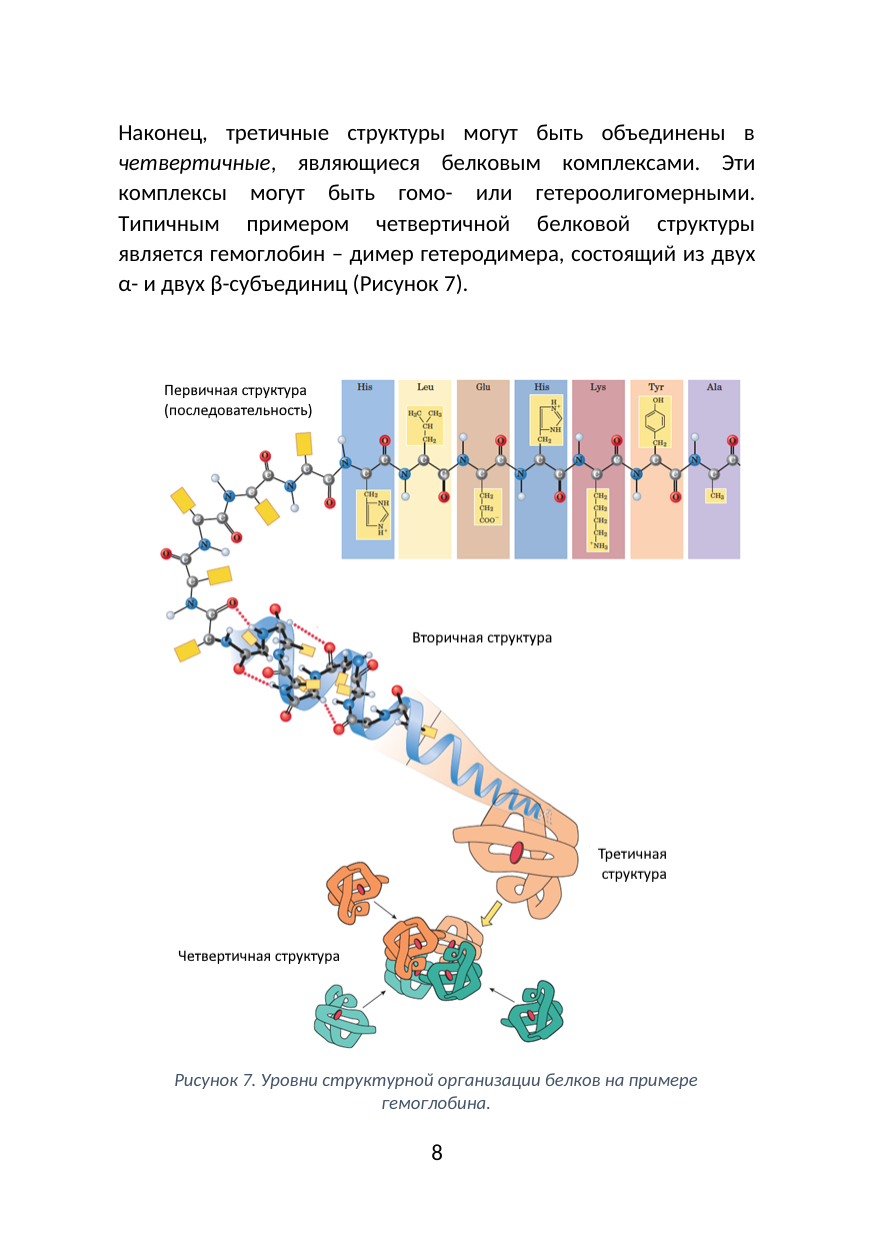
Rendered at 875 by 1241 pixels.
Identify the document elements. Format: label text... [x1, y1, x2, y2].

text Рисунок 7. Уровни структурной организации белков на примере гемоглобина. [118, 1068, 756, 1114]
picture [118, 362, 756, 1050]
text Наконец, третичные структуры могут быть объединены в четвертичные, являющиеся белковым комплексами. Эти комплексы могут быть гомо- или гетероолигомерными. Типичным примером четвертичной белковой структуры является гемоглобин – димер гетеродимера, состоящий из двух α- и двух β-субъединиц (Рисунок 7). [118, 118, 756, 297]
